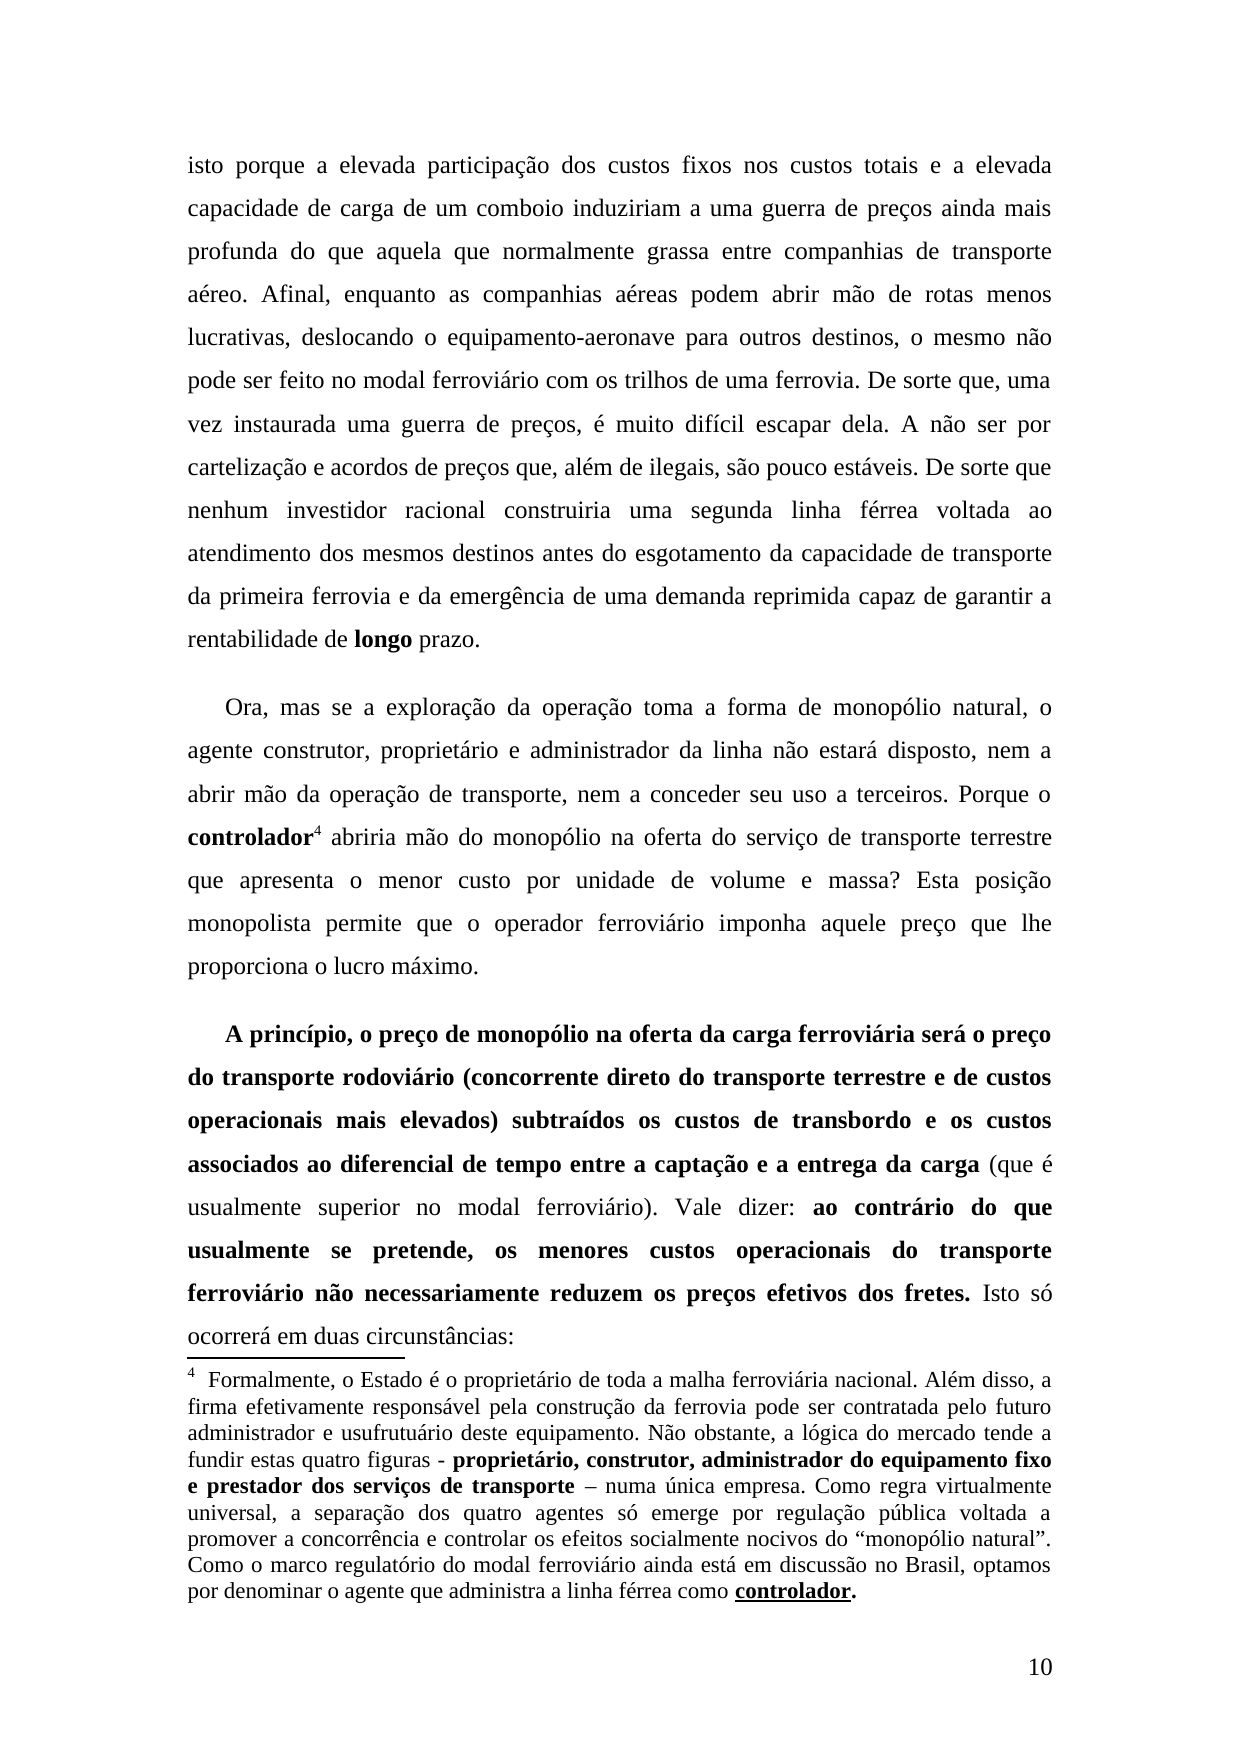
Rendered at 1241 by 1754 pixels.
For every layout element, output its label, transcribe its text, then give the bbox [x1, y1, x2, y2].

text A princípio, o preço de monopólio na oferta da carga ferroviária será o preço do transporte rodoviário (concorrente direto do transporte terrestre e de custos operacionais mais elevados) subtraídos os custos de transbordo e os custos associados ao diferencial de tempo entre a captação e a entrega da carga (que é usualmente superior no modal ferroviário). Vale dizer: ao contrário do que usualmente se pretende, os menores custos operacionais do transporte ferroviário não necessariamente reduzem os preços efetivos dos fretes. Isto só ocorrerá em duas circunstâncias: [187, 1019, 1053, 1350]
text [187, 150, 1053, 653]
text Ora, mas se a exploração da operação toma a forma de monopólio natural, o agente construtor, proprietário e administrador da linha não estará disposto, nem a abrir mão da operação de transporte, nem a conceder seu uso a terceiros. Porque o controlador abriria mão do monopólio na oferta do serviço de transporte terrestre que apresenta o menor custo por unidade de volume e massa? Esta posição monopolista permite que o operador ferroviário imponha aquele preço que lhe proporciona o lucro máximo. [187, 692, 1053, 980]
